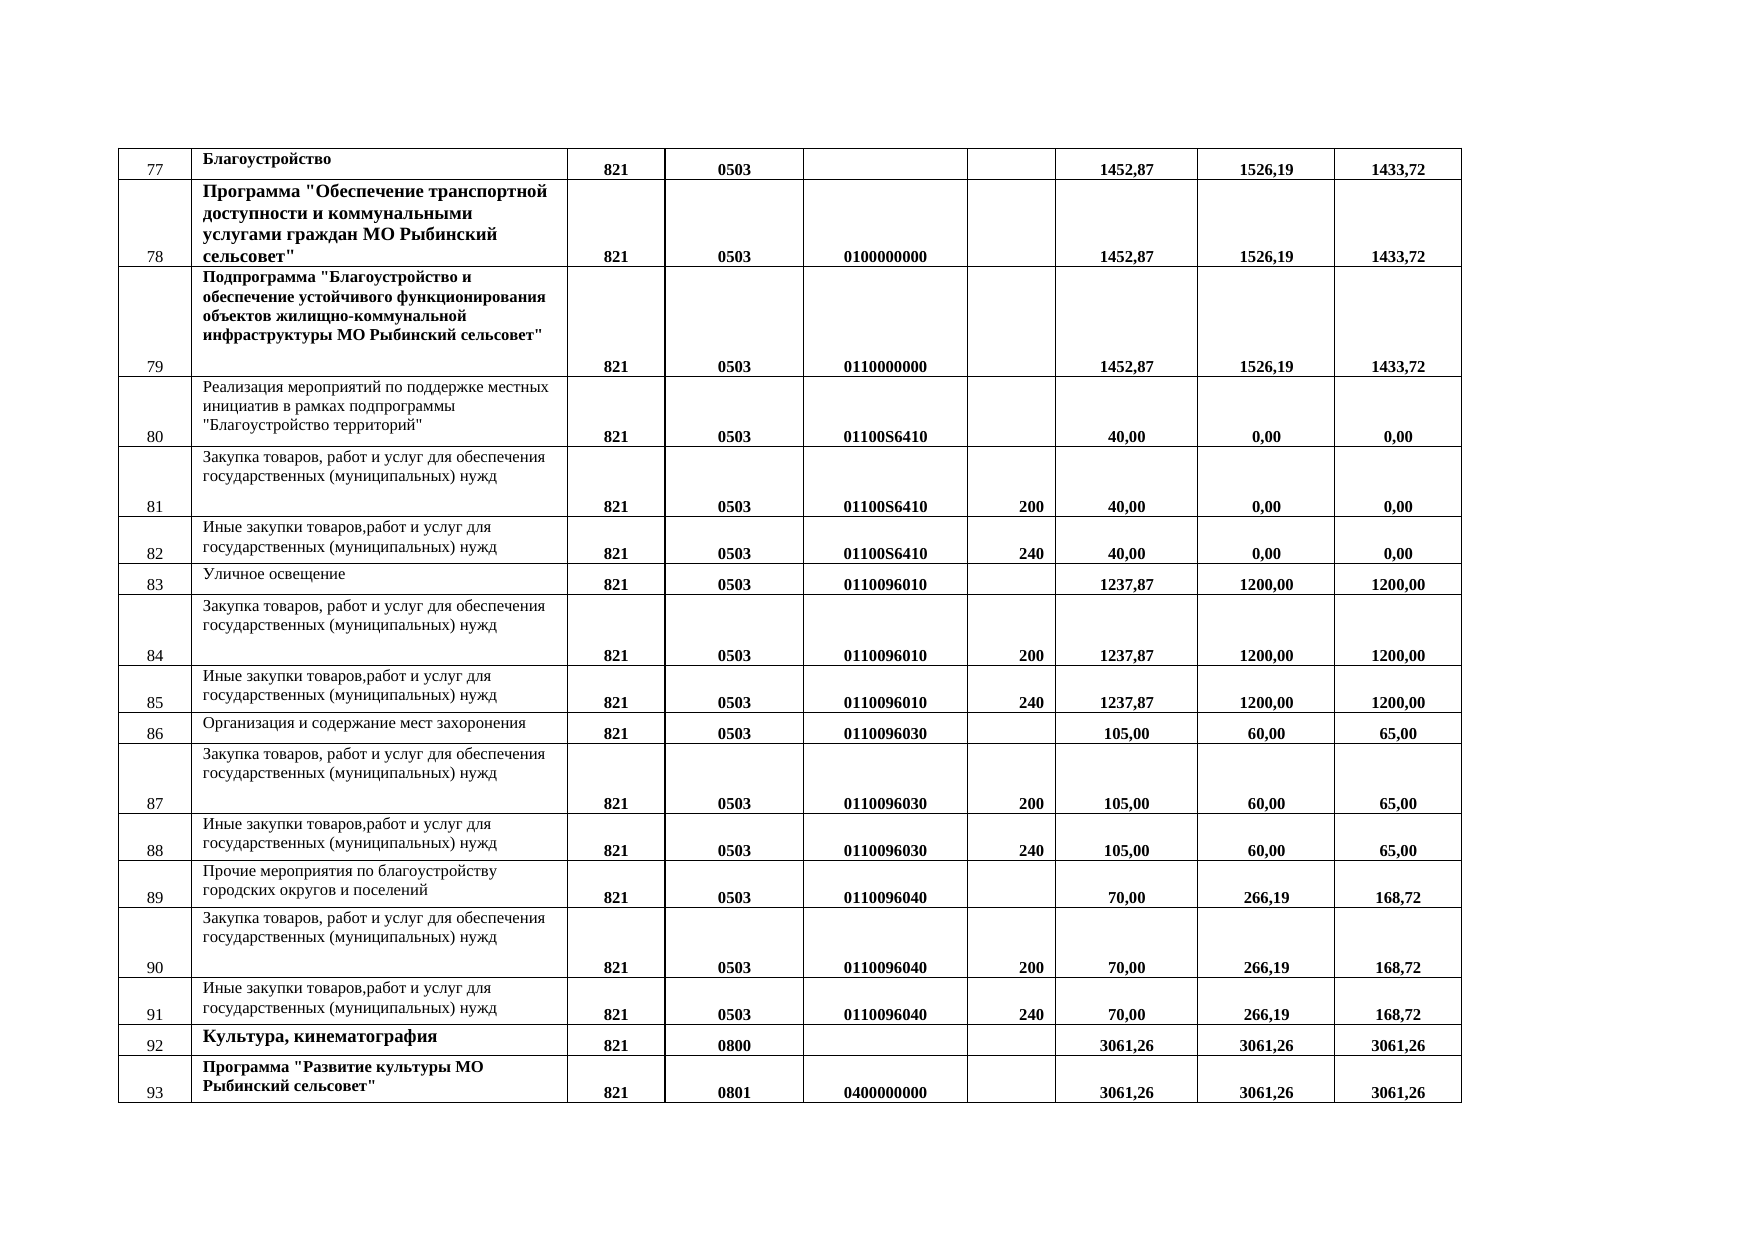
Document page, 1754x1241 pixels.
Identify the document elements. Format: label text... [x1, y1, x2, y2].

table_cell 89 [119, 861, 191, 907]
table_cell 240 [968, 978, 1055, 1024]
table_cell 0503 [666, 267, 803, 376]
table_cell 70,00 [1056, 861, 1197, 907]
table_cell 821 [568, 908, 664, 977]
table_cell [968, 377, 1055, 446]
table_cell 821 [568, 447, 664, 516]
table_cell 0,00 [1198, 377, 1334, 446]
table_cell 3061,26 [1056, 1025, 1197, 1055]
table_cell 0503 [666, 180, 803, 266]
table_cell 0800 [666, 1025, 803, 1055]
table_cell 60,00 [1198, 814, 1334, 860]
table_cell 1526,19 [1198, 180, 1334, 266]
table_cell 85 [119, 666, 191, 712]
table_cell 0503 [666, 814, 803, 860]
table_cell 240 [968, 517, 1055, 563]
table_cell 1452,87 [1056, 149, 1197, 179]
table_cell 1526,19 [1198, 149, 1334, 179]
table_cell [804, 1025, 967, 1055]
table_cell 91 [119, 978, 191, 1024]
table_cell 65,00 [1335, 744, 1461, 813]
table_cell 60,00 [1198, 744, 1334, 813]
table_cell 1433,72 [1335, 267, 1461, 376]
table_cell Прочие мероприятия по благоустройству городских округов и поселений [192, 861, 567, 907]
table_cell 821 [568, 814, 664, 860]
table_cell 88 [119, 814, 191, 860]
table_cell 77 [119, 149, 191, 179]
table_cell 0110096040 [804, 978, 967, 1024]
table_cell 1452,87 [1056, 180, 1197, 266]
table_cell Уличное освещение [192, 564, 567, 594]
table_cell 0110096030 [804, 713, 967, 743]
table_cell 90 [119, 908, 191, 977]
table_cell 87 [119, 744, 191, 813]
table_cell 1237,87 [1056, 564, 1197, 594]
table_cell 1433,72 [1335, 180, 1461, 266]
table_cell 266,19 [1198, 978, 1334, 1024]
table_cell 0100000000 [804, 180, 967, 266]
table_cell 1526,19 [1198, 267, 1334, 376]
table_cell 266,19 [1198, 861, 1334, 907]
table_cell 92 [119, 1025, 191, 1055]
table_cell 200 [968, 908, 1055, 977]
table_cell 0503 [666, 517, 803, 563]
table_cell 0400000000 [804, 1056, 967, 1102]
table_cell 821 [568, 180, 664, 266]
table_cell 105,00 [1056, 713, 1197, 743]
table_cell Организация и содержание мест захоронения [192, 713, 567, 743]
table_cell 0503 [666, 377, 803, 446]
table_cell 0,00 [1335, 447, 1461, 516]
table_cell 0110096030 [804, 744, 967, 813]
table_cell 65,00 [1335, 814, 1461, 860]
table_cell [968, 267, 1055, 376]
table_cell 821 [568, 666, 664, 712]
table_cell 40,00 [1056, 517, 1197, 563]
table_cell 0503 [666, 564, 803, 594]
table_cell [968, 861, 1055, 907]
table_cell 81 [119, 447, 191, 516]
table_cell Программа "Развитие культуры МО Рыбинский сельсовет" [192, 1056, 567, 1102]
table_cell 40,00 [1056, 377, 1197, 446]
table_cell 240 [968, 814, 1055, 860]
table_cell 0503 [666, 744, 803, 813]
table_cell 93 [119, 1056, 191, 1102]
table_cell 821 [568, 713, 664, 743]
table_cell 821 [568, 1056, 664, 1102]
table_cell Закупка товаров, работ и услуг для обеспечения государственных (муниципальных) нужд [192, 447, 567, 516]
table_cell 84 [119, 595, 191, 665]
table_cell 168,72 [1335, 861, 1461, 907]
table_cell 0503 [666, 149, 803, 179]
table_cell 821 [568, 564, 664, 594]
table_cell 0,00 [1335, 517, 1461, 563]
table_cell 1200,00 [1335, 666, 1461, 712]
table_cell 1200,00 [1198, 595, 1334, 665]
table_cell 1200,00 [1198, 666, 1334, 712]
table_cell 0503 [666, 978, 803, 1024]
table_cell 0110096010 [804, 564, 967, 594]
table_cell 0503 [666, 595, 803, 665]
table_cell Подпрограмма "Благоустройство и обеспечение устойчивого функционирования объектов жилищно-коммунальной инфраструктуры МО Рыбинский сельсовет" [192, 267, 567, 376]
table_cell [968, 713, 1055, 743]
table_cell 60,00 [1198, 713, 1334, 743]
table_cell 83 [119, 564, 191, 594]
table_cell 821 [568, 595, 664, 665]
table_cell 0503 [666, 908, 803, 977]
table_cell Иные закупки товаров,работ и услуг для государственных (муниципальных) нужд [192, 978, 567, 1024]
table_cell 01100S6410 [804, 447, 967, 516]
table_cell 86 [119, 713, 191, 743]
table_cell 240 [968, 666, 1055, 712]
table_cell 168,72 [1335, 908, 1461, 977]
table_cell 1237,87 [1056, 666, 1197, 712]
table_cell 821 [568, 1025, 664, 1055]
table_cell 200 [968, 744, 1055, 813]
table_cell Иные закупки товаров,работ и услуг для государственных (муниципальных) нужд [192, 517, 567, 563]
table_cell 0801 [666, 1056, 803, 1102]
table_cell 0110096040 [804, 908, 967, 977]
table_cell [968, 1056, 1055, 1102]
table_cell 0110096010 [804, 666, 967, 712]
table_cell 80 [119, 377, 191, 446]
table_cell 1200,00 [1335, 595, 1461, 665]
table_cell 200 [968, 447, 1055, 516]
table_cell 821 [568, 267, 664, 376]
table_cell Иные закупки товаров,работ и услуг для государственных (муниципальных) нужд [192, 814, 567, 860]
table_cell 40,00 [1056, 447, 1197, 516]
table_cell [968, 1025, 1055, 1055]
table_cell 105,00 [1056, 744, 1197, 813]
table_cell 1433,72 [1335, 149, 1461, 179]
table_cell 01100S6410 [804, 377, 967, 446]
table_cell 0110000000 [804, 267, 967, 376]
table_cell Закупка товаров, работ и услуг для обеспечения государственных (муниципальных) нужд [192, 595, 567, 665]
table_cell 1200,00 [1335, 564, 1461, 594]
table_cell 0,00 [1198, 517, 1334, 563]
table_cell 70,00 [1056, 978, 1197, 1024]
table_cell Закупка товаров, работ и услуг для обеспечения государственных (муниципальных) нужд [192, 908, 567, 977]
table_cell 70,00 [1056, 908, 1197, 977]
table_cell 0,00 [1198, 447, 1334, 516]
table_cell 105,00 [1056, 814, 1197, 860]
table_cell [968, 564, 1055, 594]
table_cell 0110096040 [804, 861, 967, 907]
table_cell 79 [119, 267, 191, 376]
table_cell Реализация мероприятий по поддержке местных инициатив в рамках подпрограммы "Благоустройство территорий" [192, 377, 567, 446]
table_cell 0110096030 [804, 814, 967, 860]
table_cell [804, 149, 967, 179]
table_cell 78 [119, 180, 191, 266]
table_cell 0503 [666, 713, 803, 743]
table_cell Закупка товаров, работ и услуг для обеспечения государственных (муниципальных) нужд [192, 744, 567, 813]
table_cell 0503 [666, 666, 803, 712]
table_cell 3061,26 [1335, 1056, 1461, 1102]
table_cell 3061,26 [1198, 1056, 1334, 1102]
table_cell 1200,00 [1198, 564, 1334, 594]
table_cell 821 [568, 517, 664, 563]
table_cell [968, 149, 1055, 179]
table_cell 266,19 [1198, 908, 1334, 977]
table_cell 1237,87 [1056, 595, 1197, 665]
table_cell 200 [968, 595, 1055, 665]
table_cell 3061,26 [1335, 1025, 1461, 1055]
table_cell Иные закупки товаров,работ и услуг для государственных (муниципальных) нужд [192, 666, 567, 712]
table_cell Культура, кинематография [192, 1025, 567, 1055]
table_cell [968, 180, 1055, 266]
table_cell 3061,26 [1198, 1025, 1334, 1055]
table_cell 821 [568, 861, 664, 907]
table_cell 0110096010 [804, 595, 967, 665]
table_cell 82 [119, 517, 191, 563]
table_cell 821 [568, 978, 664, 1024]
table_cell 821 [568, 377, 664, 446]
table_cell 0503 [666, 447, 803, 516]
table_cell 168,72 [1335, 978, 1461, 1024]
table_cell 821 [568, 744, 664, 813]
table_cell 65,00 [1335, 713, 1461, 743]
table_cell Программа "Обеспечение транспортной доступности и коммунальными услугами граждан МО Рыбинский сельсовет" [192, 180, 567, 266]
table_cell 01100S6410 [804, 517, 967, 563]
table_cell Благоустройство [192, 149, 567, 179]
table_cell 0,00 [1335, 377, 1461, 446]
table_cell 0503 [666, 861, 803, 907]
table_cell 3061,26 [1056, 1056, 1197, 1102]
table_cell 1452,87 [1056, 267, 1197, 376]
table_cell 821 [568, 149, 664, 179]
